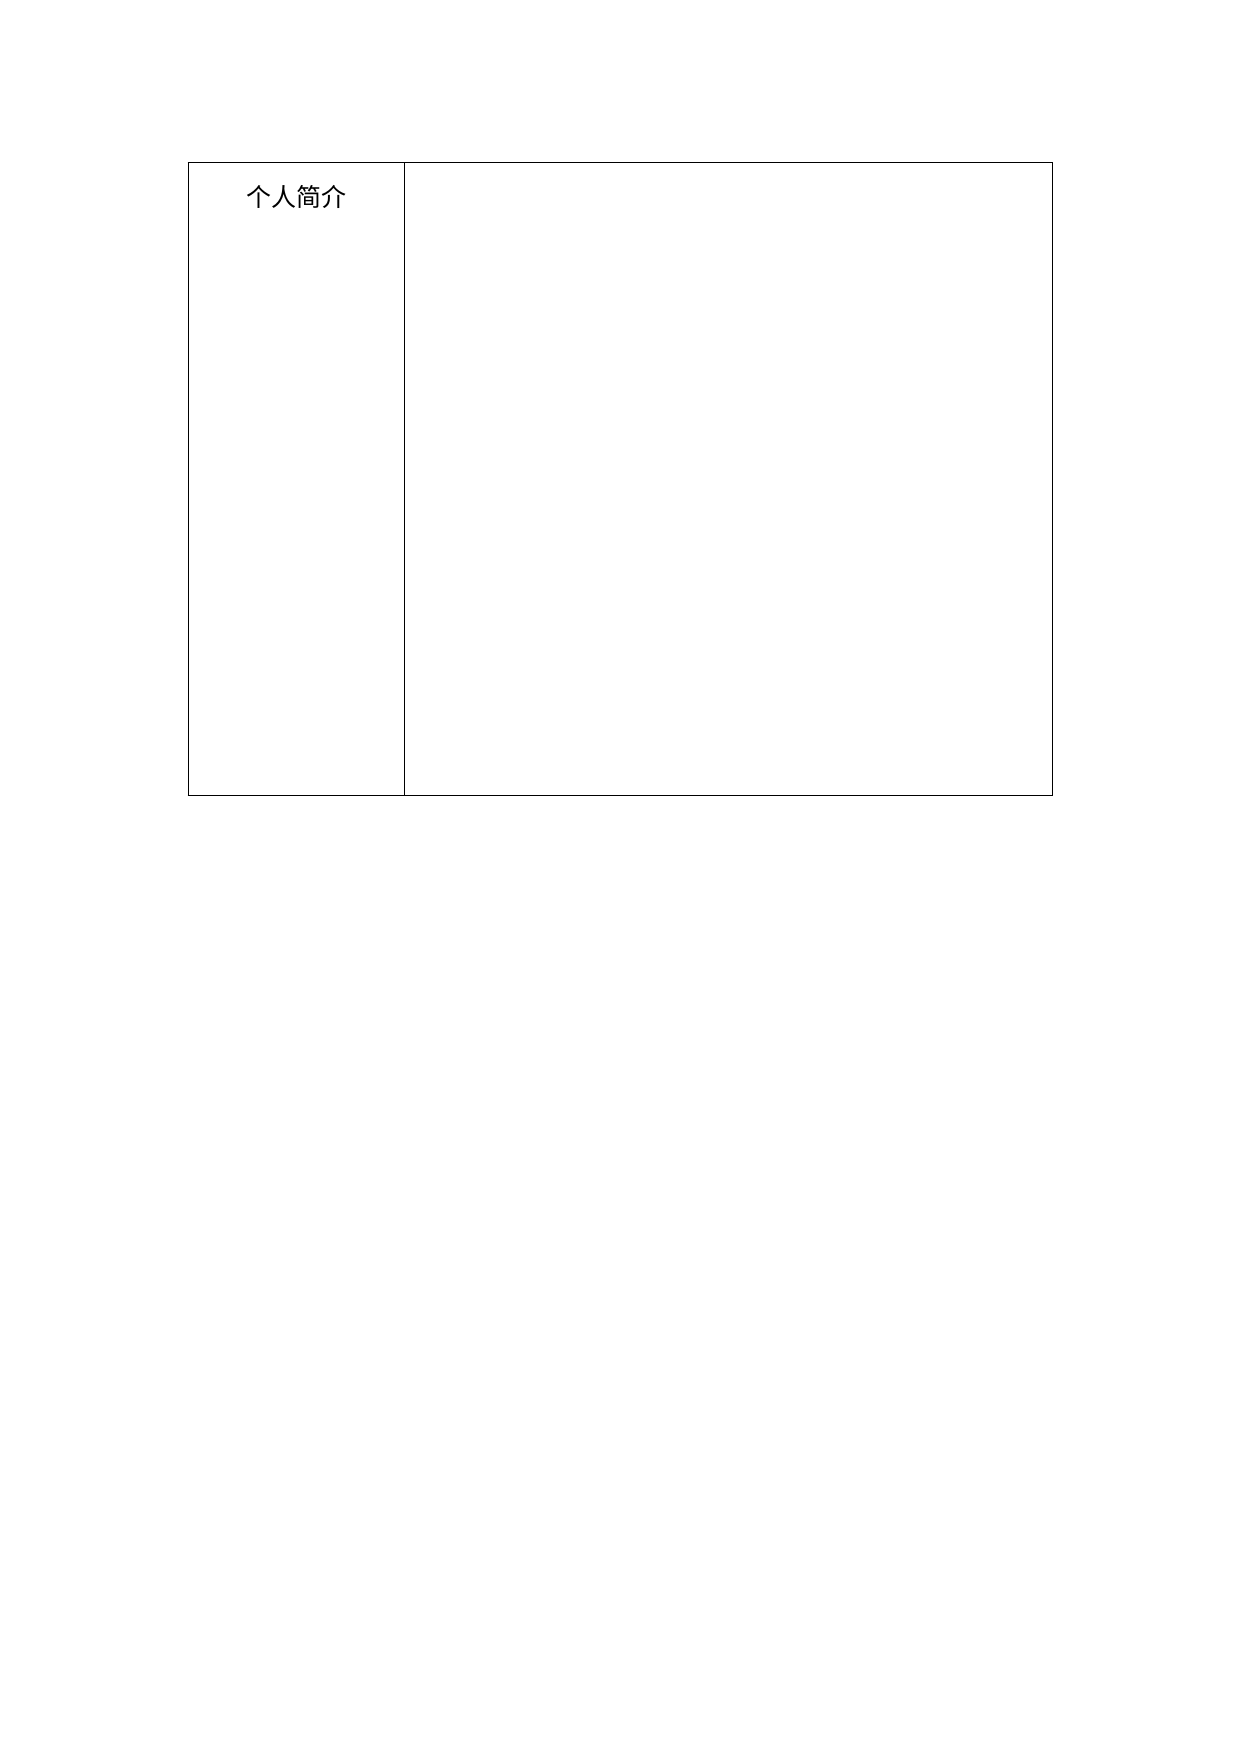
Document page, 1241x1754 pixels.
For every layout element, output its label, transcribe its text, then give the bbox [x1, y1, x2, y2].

table_cell 个人简介 [189, 163, 404, 795]
table_cell [405, 163, 1052, 795]
